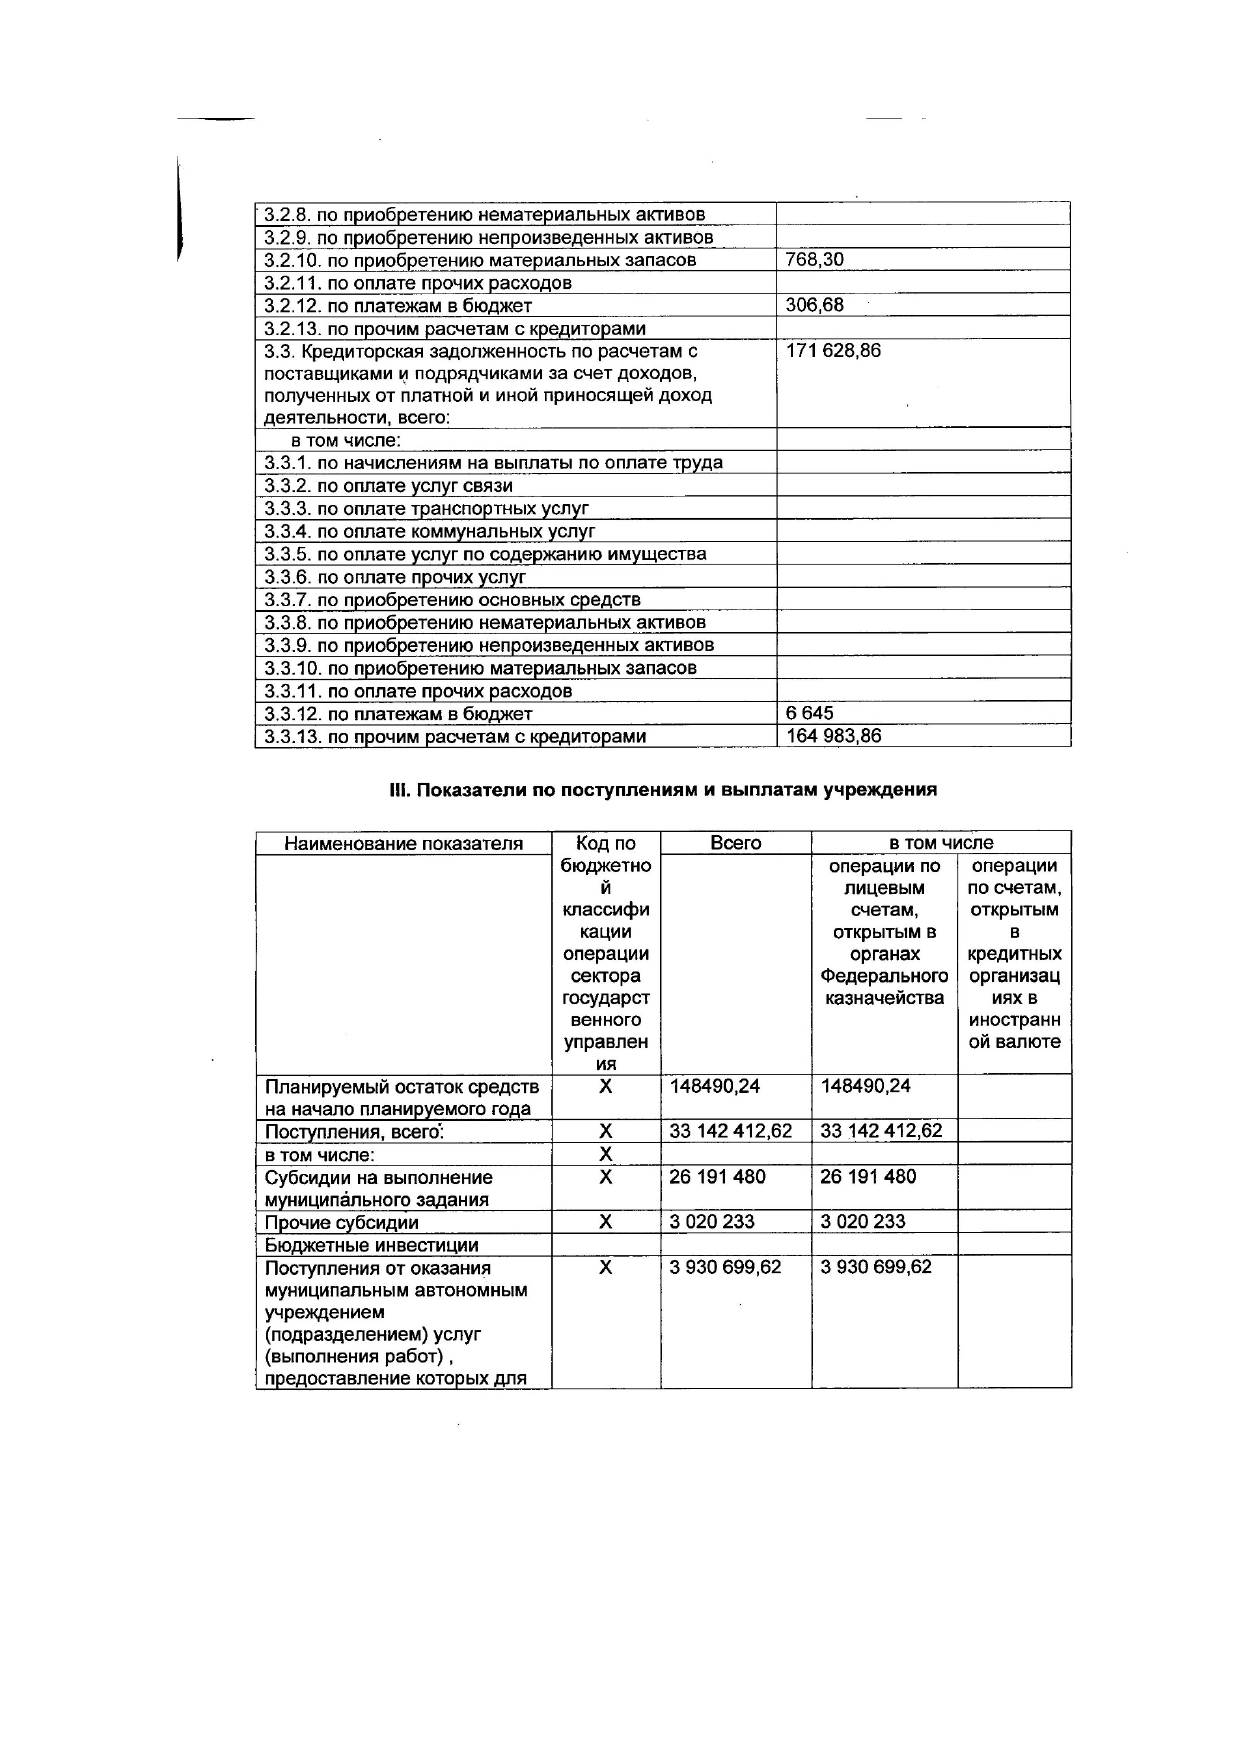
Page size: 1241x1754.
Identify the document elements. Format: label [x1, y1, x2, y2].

picture [177, 118, 1152, 1459]
